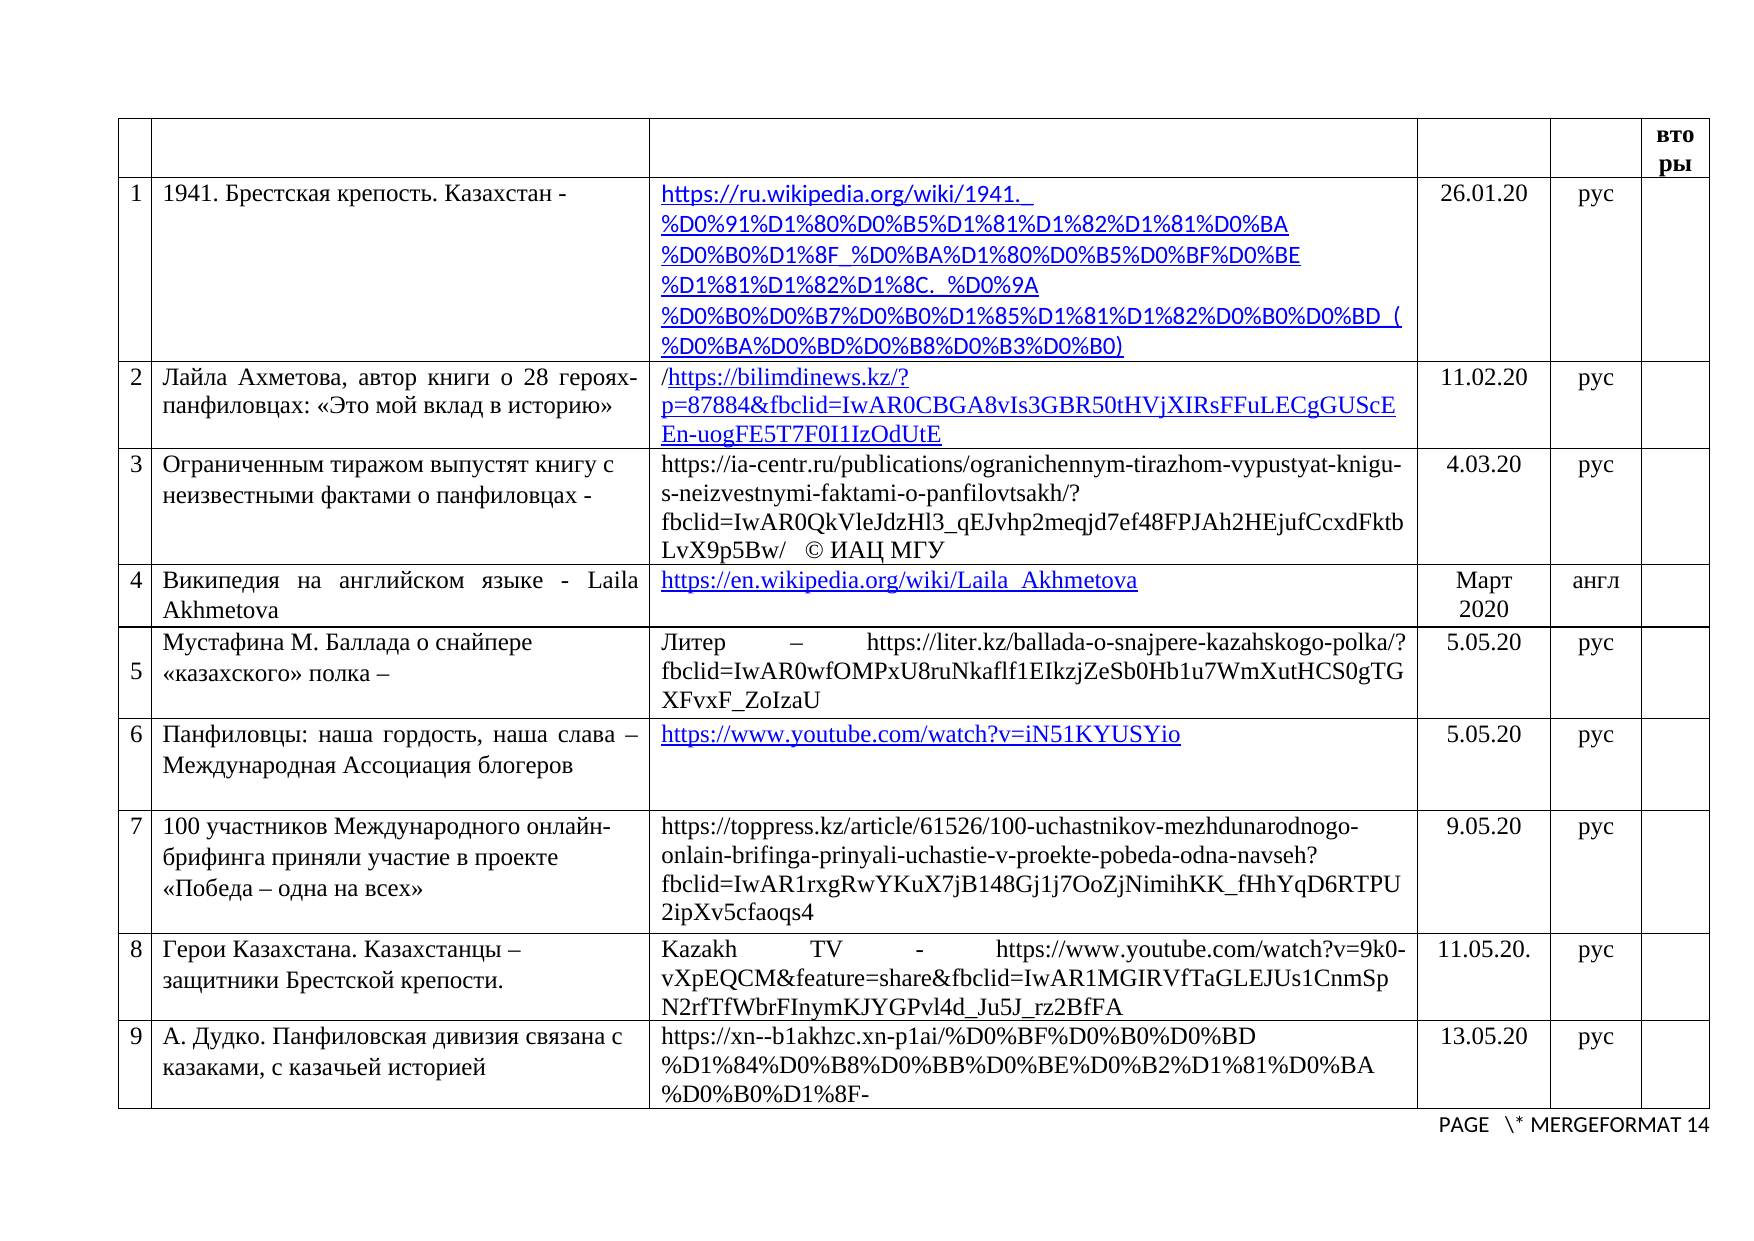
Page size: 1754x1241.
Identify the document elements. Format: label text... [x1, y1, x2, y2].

table_cell 8 [119, 934, 151, 1020]
table_cell 1941. Брестская крепость. Казахстан - [152, 178, 649, 361]
table_cell 26.01.20 [1418, 178, 1550, 361]
table_cell 11.05.20. [1418, 934, 1550, 1020]
table_cell рус [1551, 362, 1641, 448]
table_cell рус [1551, 449, 1641, 564]
table_cell https://toppress.kz/article/61526/100-uchastnikov-mezhdunarodnogo-onlain-brifinga-prinyali-uchastie-v-proekte-pobeda-odna-navseh?fbclid=IwAR1rxgRwYKuX7jB148Gj1j7OoZjNimihKK_fHhYqD6RTPU2ipXv5cfaoqs4 [650, 811, 1417, 933]
table_cell https://ia-centr.ru/publications/ogranichennym-tirazhom-vypustyat-knigu-s-neizvestnymi-faktami-o-panfilovtsakh/?fbclid=IwAR0QkVleJdzHl3_qEJvhp2meqjd7ef48FPJAh2HEjufCcxdFktbLvX9p5Bw/ © ИАЦ МГУ [650, 449, 1417, 564]
table_cell англ [1551, 565, 1641, 626]
table_cell 3 [119, 449, 151, 564]
table_cell рус [1551, 934, 1641, 1020]
table_header Язык [1551, 119, 1641, 177]
table_cell 9.05.20 [1418, 811, 1550, 933]
table_cell Мустафина М. Баллада о снайпере «казахского» полка – [152, 628, 649, 718]
table_header Соавторы [1642, 119, 1709, 177]
table_cell [1642, 1021, 1709, 1108]
table_cell Википедия на английском языке - Laila Akhmetova [152, 565, 649, 626]
table_cell [1642, 811, 1709, 933]
table_cell Kazakh ТV - https://www.youtube.com/watch?v=9k0-vXpEQCM&feature=share&fbclid=IwAR1MGIRVfTaGLEJUs1CnmSpN2rfTfWbrFInymKJYGPvl4d_Ju5J_rz2BfFA [650, 934, 1417, 1020]
table_cell 7 [119, 811, 151, 933]
table_cell [1642, 719, 1709, 810]
table_cell 5 [119, 628, 151, 718]
table_cell [1642, 628, 1709, 718]
table_cell [1642, 565, 1709, 626]
table_cell [1642, 934, 1709, 1020]
table_cell 100 участников Международного онлайн-брифинга приняли участие в проекте «Победа – одна на всех» [152, 811, 649, 933]
table_cell Панфиловцы: наша гордость, наша слава – Международная Ассоциация блогеров [152, 719, 649, 810]
table_cell рус [1551, 178, 1641, 361]
table_cell [1642, 178, 1709, 361]
table_cell рус [1551, 811, 1641, 933]
table_cell Март 2020 [1418, 565, 1550, 626]
table_cell 5.05.20 [1418, 719, 1550, 810]
table_cell https://www.youtube.com/watch?v=iN51KYUSYio [650, 719, 1417, 810]
table_cell Литер – https://liter.kz/ballada-o-snajpere-kazahskogo-polka/?fbclid=IwAR0wfOMPxU8ruNkaflf1EIkzjZeSb0Hb1u7WmXutHCS0gTGXFvxF_ZoIzaU [650, 628, 1417, 718]
table_cell 2 [119, 362, 151, 448]
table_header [650, 119, 1417, 177]
table_cell 4 [119, 565, 151, 626]
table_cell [650, 1021, 1417, 1108]
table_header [152, 119, 649, 177]
table_cell 6 [119, 719, 151, 810]
table_cell Ограниченным тиражом выпустят книгу с неизвестными фактами о панфиловцах - [152, 449, 649, 564]
table_cell https://ru.wikipedia.org/wiki/1941._%D0%91%D1%80%D0%B5%D1%81%D1%82%D1%81%D0%BA%D0%B0%D1%8F_%D0%BA%D1%80%D0%B5%D0%BF%D0%BE%D1%81%D1%82%D1%8C._%D0%9A%D0%B0%D0%B7%D0%B0%D1%85%D1%81%D1%82%D0%B0%D0%BD_(%D0%BA%D0%BD%D0%B8%D0%B3%D0%B0) [650, 178, 1417, 361]
table_cell [1642, 449, 1709, 564]
table_cell [1642, 362, 1709, 448]
table_cell 5.05.20 [1418, 628, 1550, 718]
table_cell /https://bilimdinews.kz/?p=87884&fbclid=IwAR0CBGA8vIs3GBR50tHVjXIRsFFuLECgGUScEEn-uogFE5T7F0I1IzOdUtE [650, 362, 1417, 448]
table_cell Лайла Ахметова, автор книги о 28 героях-панфиловцах: «Это мой вклад в историю» [152, 362, 649, 448]
table_header Год [1418, 119, 1550, 177]
table_cell 4.03.20 [1418, 449, 1550, 564]
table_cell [152, 1021, 649, 1108]
table_cell Герои Казахстана. Казахстанцы – защитники Брестской крепости. [152, 934, 649, 1020]
table_cell рус [1551, 628, 1641, 718]
table_cell 11.02.20 [1418, 362, 1550, 448]
table_cell 9 [119, 1021, 151, 1108]
table_cell 1 [119, 178, 151, 361]
table_cell 13.05.20 [1418, 1021, 1550, 1108]
table_cell рус [1551, 719, 1641, 810]
table_cell https://en.wikipedia.org/wiki/Laila_Akhmetova [650, 565, 1417, 626]
table_header № [119, 119, 151, 177]
table_cell рус [1551, 1021, 1641, 1108]
